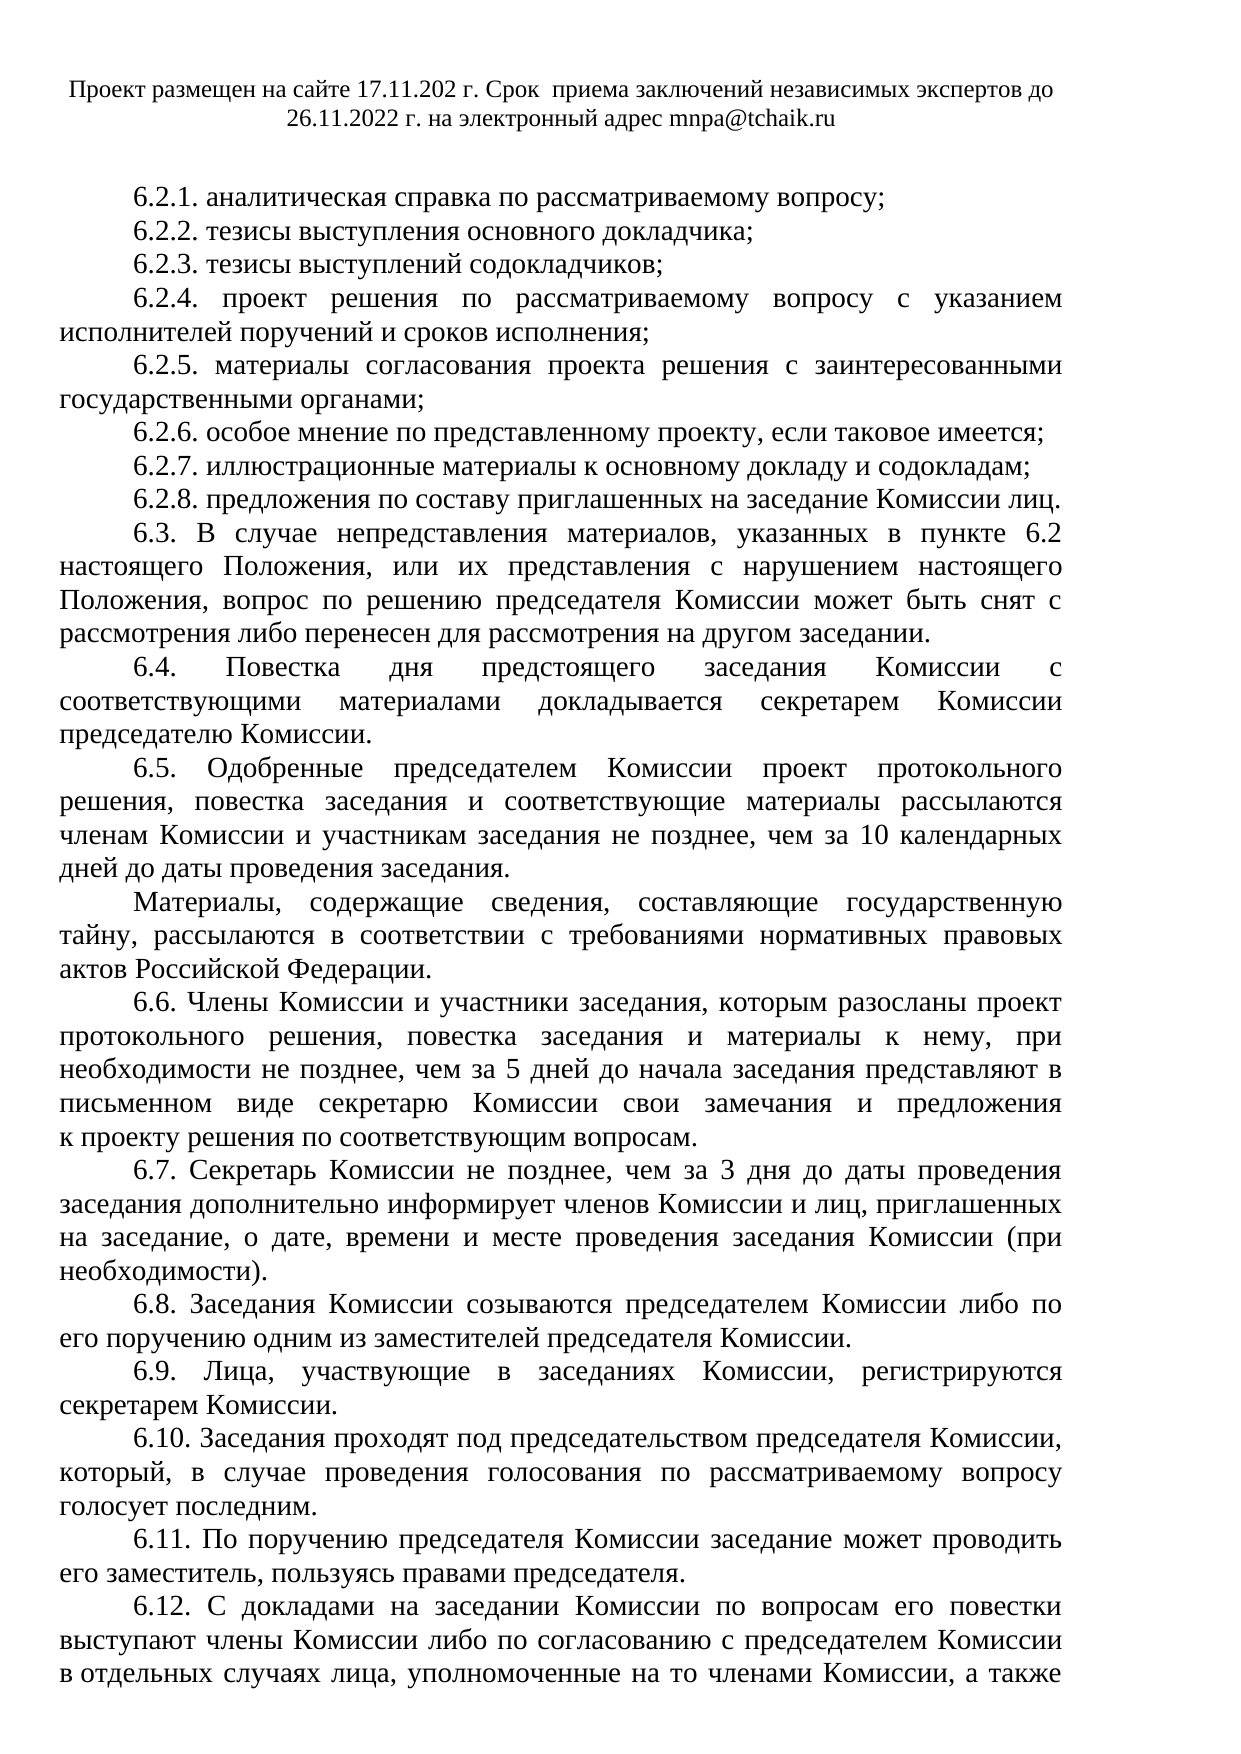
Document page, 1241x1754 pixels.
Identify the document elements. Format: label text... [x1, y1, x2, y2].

text 6.3. В случае непредставления материалов, указанных в пункте 6.2 настоящего Положения, или их представления с нарушением настоящего Положения, вопрос по решению председателя Комиссии может быть снят с рассмотрения либо перенесен для рассмотрения на другом заседании. [59, 515, 1063, 649]
text 6.5. Одобренные председателем Комиссии проект протокольного решения, повестка заседания и соответствующие материалы рассылаются членам Комиссии и участникам заседания не позднее, чем за 10 календарных дней до даты проведения заседания. [59, 750, 1063, 884]
text 6.2.2. тезисы выступления основного докладчика; [59, 213, 1063, 247]
text 6.10. Заседания проходят под председательством председателя Комиссии, который, в случае проведения голосования по рассматриваемому вопросу голосует последним. [59, 1421, 1063, 1521]
text 6.7. Секретарь Комиссии не позднее, чем за 3 дня до даты проведения заседания дополнительно информирует членов Комиссии и лиц, приглашенных на заседание, о дате, времени и месте проведения заседания Комиссии (при необходимости). [59, 1152, 1063, 1286]
text 6.8. Заседания Комиссии созываются председателем Комиссии либо по его поручению одним из заместителей председателя Комиссии. [59, 1286, 1063, 1353]
text 6.2.1. аналитическая справка по рассматриваемому вопросу; [59, 179, 1063, 213]
text 6.2.8. предложения по составу приглашенных на заседание Комиссии лиц. [59, 481, 1063, 515]
text 6.2.4. проект решения по рассматриваемому вопросу с указанием исполнителей поручений и сроков исполнения; [59, 280, 1063, 347]
text 6.4. Повестка дня предстоящего заседания Комиссии с соответствующими материалами докладывается секретарем Комиссии председателю Комиссии. [59, 649, 1063, 750]
text 6.11. По поручению председателя Комиссии заседание может проводить его заместитель, пользуясь правами председателя. [59, 1521, 1063, 1588]
text 6.6. Члены Комиссии и участники заседания, которым разосланы проект протокольного решения, повестка заседания и материалы к нему, при необходимости не позднее, чем за 5 дней до начала заседания представляют в письменном виде секретарю Комиссии свои замечания и предложения к проекту решения по соответствующим вопросам. [59, 984, 1063, 1152]
text Материалы, содержащие сведения, составляющие государственную тайну, рассылаются в соответствии с требованиями нормативных правовых актов Российской Федерации. [59, 884, 1063, 984]
text 6.2.3. тезисы выступлений содокладчиков; [59, 247, 1063, 280]
text 6.2.5. материалы согласования проекта решения с заинтересованными государственными органами; [59, 347, 1063, 414]
text 6.2.7. иллюстрационные материалы к основному докладу и содокладам; [59, 448, 1063, 481]
text 6.2.6. особое мнение по представленному проекту, если таковое имеется; [59, 414, 1063, 448]
text 6.9. Лица, участвующие в заседаниях Комиссии, регистрируются секретарем Комиссии. [59, 1353, 1063, 1421]
